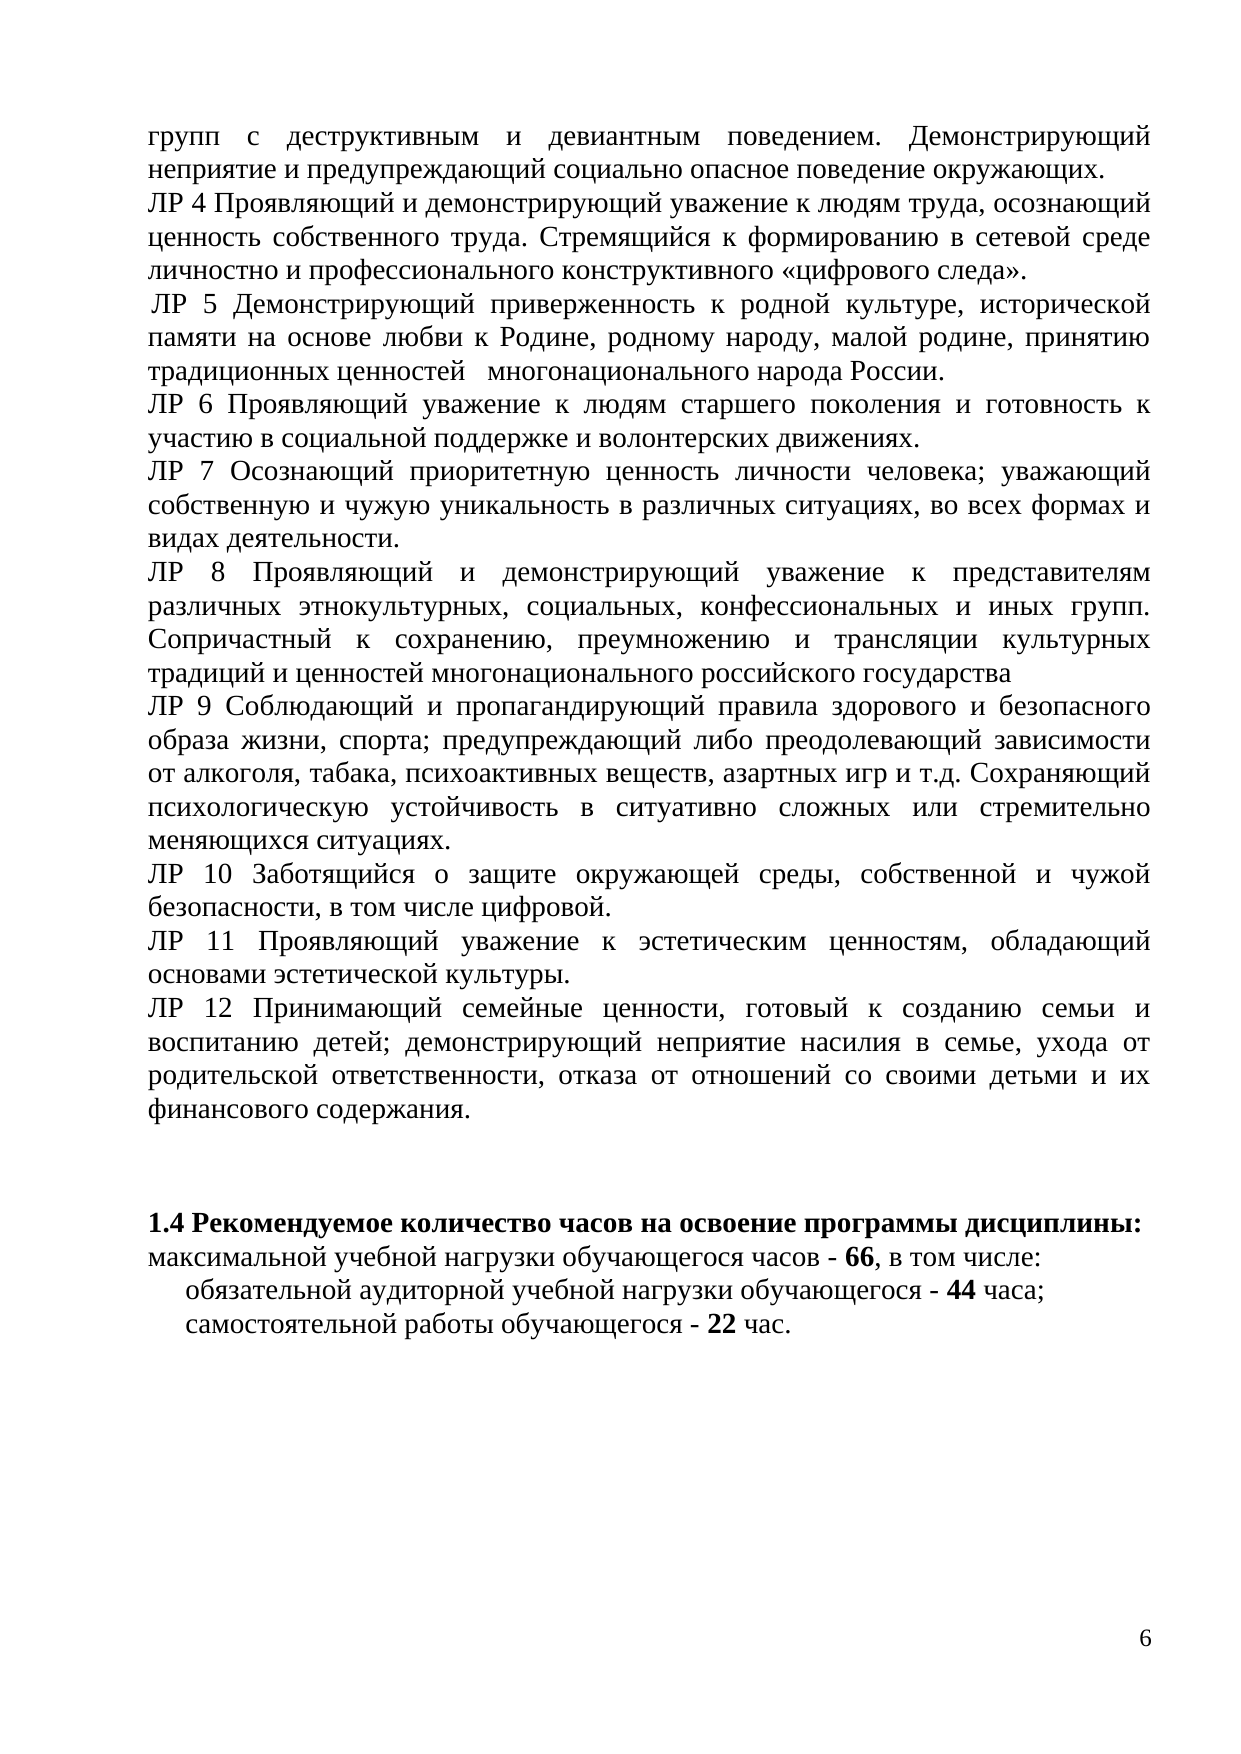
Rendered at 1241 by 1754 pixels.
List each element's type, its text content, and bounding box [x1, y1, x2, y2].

text 1.4 Рекомендуемое количество часов на освоение программы дисциплины: [148, 1205, 1152, 1239]
text ЛР 6 Проявляющий уважение к людям старшего поколения и готовность к участию в социальной поддержке и волонтерских движениях. [148, 386, 1152, 453]
text ЛР 11 Проявляющий уважение к эстетическим ценностям, обладающий основами эстетической культуры. [148, 923, 1152, 990]
text ЛР 4 Проявляющий и демонстрирующий уважение к людям труда, осознающий ценность собственного труда. Стремящийся к формированию в сетевой среде личностно и профессионального конструктивного «цифрового следа». [148, 185, 1152, 286]
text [148, 118, 1152, 185]
text обязательной аудиторной учебной нагрузки обучающегося - 44 часа; [185, 1272, 1152, 1306]
text самостоятельной работы обучающегося - 22 час. [185, 1306, 1152, 1339]
text ЛР 9 Соблюдающий и пропагандирующий правила здорового и безопасного образа жизни, спорта; предупреждающий либо преодолевающий зависимости от алкоголя, табака, психоактивных веществ, азартных игр и т.д. Сохраняющий психологическую устойчивость в ситуативно сложных или стремительно меняющихся ситуациях. [148, 688, 1152, 856]
text ЛР 12 Принимающий семейные ценности, готовый к созданию семьи и воспитанию детей; демонстрирующий неприятие насилия в семье, ухода от родительской ответственности, отказа от отношений со своими детьми и их финансового содержания. [148, 990, 1152, 1124]
text ЛР 10 Заботящийся о защите окружающей среды, собственной и чужой безопасности, в том числе цифровой. [148, 856, 1152, 923]
text ЛР 5 Демонстрирующий приверженность к родной культуре, исторической памяти на основе любви к Родине, родному народу, малой родине, принятию традиционных ценностей многонационального народа России. [148, 286, 1152, 386]
text ЛР 8 Проявляющий и демонстрирующий уважение к представителям различных этнокультурных, социальных, конфессиональных и иных групп. Сопричастный к сохранению, преумножению и трансляции культурных традиций и ценностей многонационального российского государства [148, 554, 1152, 688]
text максимальной учебной нагрузки обучающегося часов - 66, в том числе: [148, 1239, 1152, 1272]
text ЛР 7 Осознающий приоритетную ценность личности человека; уважающий собственную и чужую уникальность в различных ситуациях, во всех формах и видах деятельности. [148, 453, 1152, 554]
